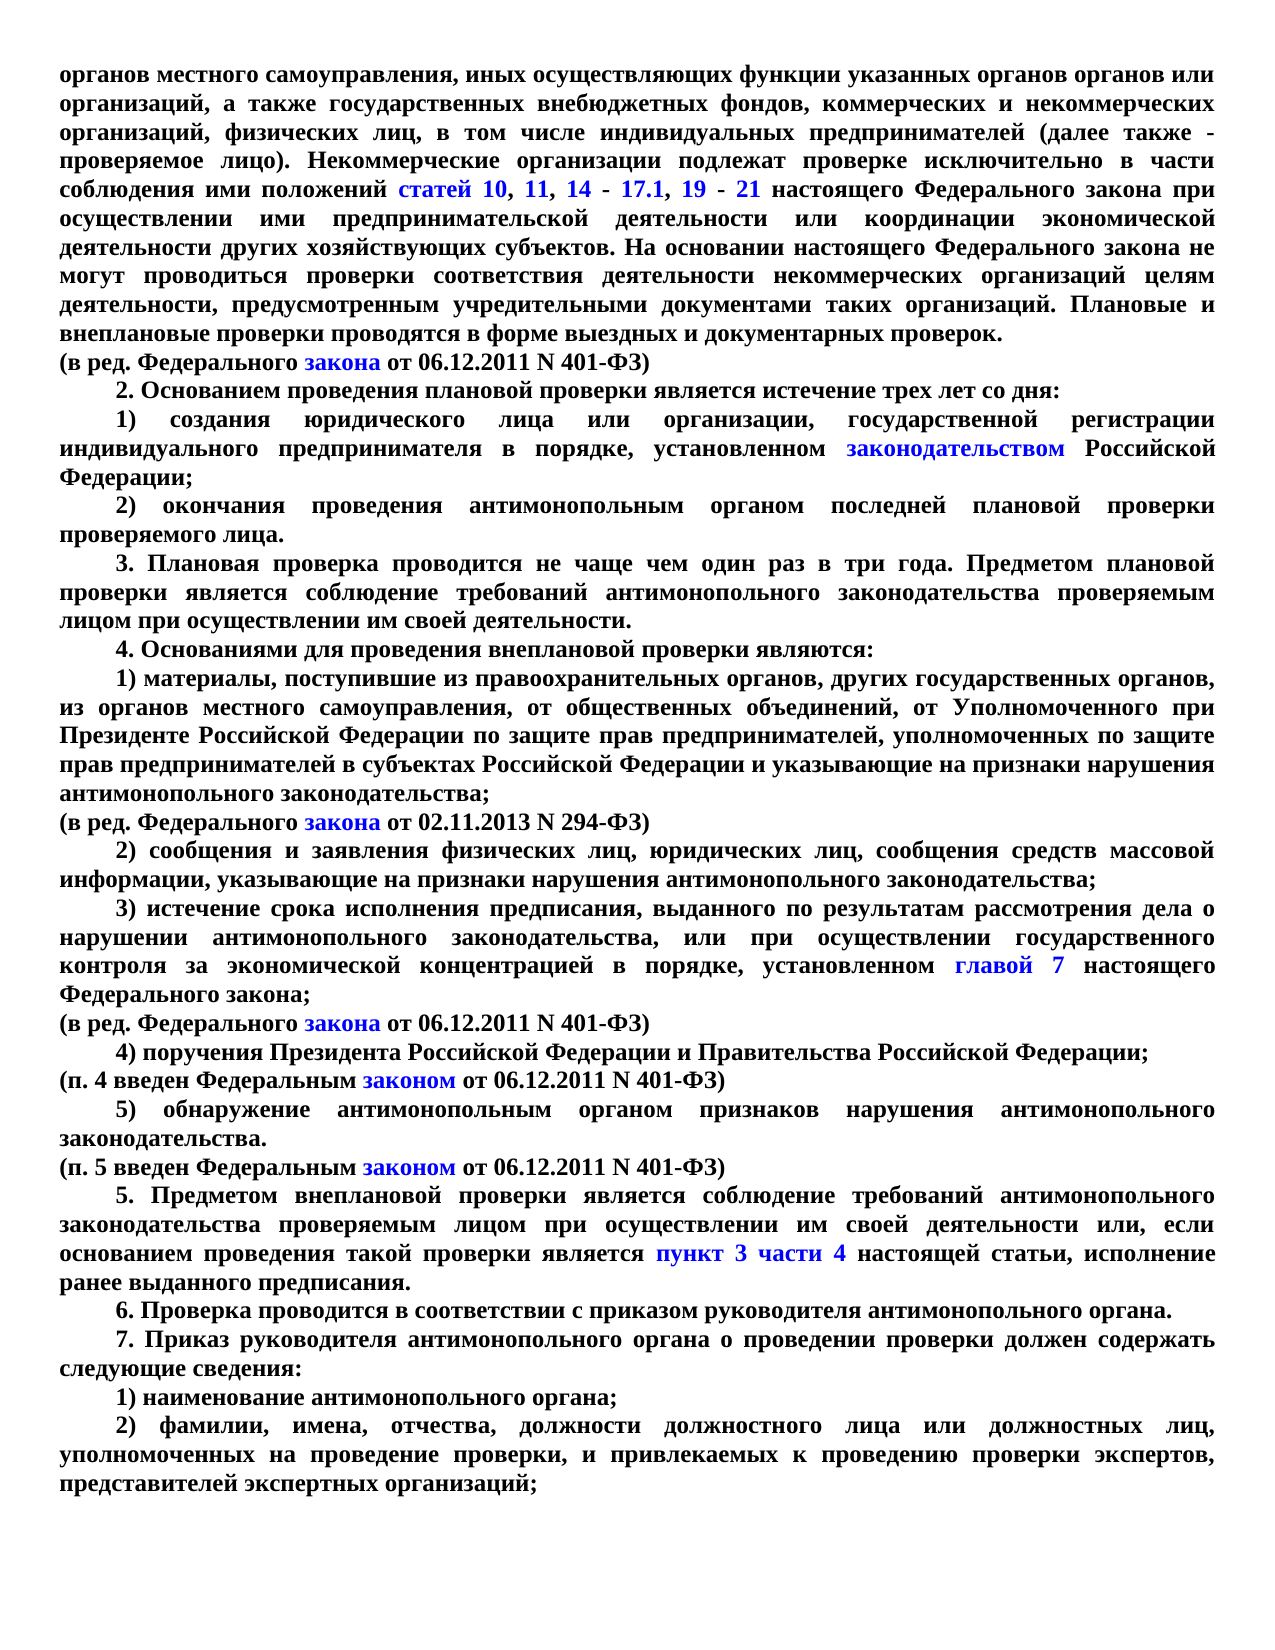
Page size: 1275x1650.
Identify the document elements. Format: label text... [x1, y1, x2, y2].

text (в ред. Федерального закона от 06.12.2011 N 401-ФЗ) [59, 1008, 1216, 1037]
text 5) обнаружение антимонопольным органом признаков нарушения антимонопольного законодательства. [59, 1094, 1216, 1152]
text 2. Основанием проведения плановой проверки является истечение трех лет со дня: [59, 375, 1216, 404]
text 1) материалы, поступившие из правоохранительных органов, других государственных органов, из органов местного самоуправления, от общественных объединений, от Уполномоченного при Президенте Российской Федерации по защите прав предпринимателей, уполномоченных по защите прав предпринимателей в субъектах Российской Федерации и указывающие на признаки нарушения антимонопольного законодательства; [59, 663, 1216, 807]
text 4) поручения Президента Российской Федерации и Правительства Российской Федерации; [59, 1037, 1216, 1065]
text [59, 59, 1216, 347]
text (п. 4 введен Федеральным законом от 06.12.2011 N 401-ФЗ) [59, 1065, 1216, 1094]
text 7. Приказ руководителя антимонопольного органа о проведении проверки должен содержать следующие сведения: [59, 1324, 1216, 1382]
text 1) наименование антимонопольного органа; [59, 1382, 1216, 1410]
text 3) истечение срока исполнения предписания, выданного по результатам рассмотрения дела о нарушении антимонопольного законодательства, или при осуществлении государственного контроля за экономической концентрацией в порядке, установленном главой 7 настоящего Федерального закона; [59, 893, 1216, 1008]
text 6. Проверка проводится в соответствии с приказом руководителя антимонопольного органа. [59, 1295, 1216, 1324]
text (в ред. Федерального закона от 06.12.2011 N 401-ФЗ) [59, 347, 1216, 375]
text 1) создания юридического лица или организации, государственной регистрации индивидуального предпринимателя в порядке, установленном законодательством Российской Федерации; [59, 404, 1216, 490]
text (в ред. Федерального закона от 02.11.2013 N 294-ФЗ) [59, 807, 1216, 835]
text 3. Плановая проверка проводится не чаще чем один раз в три года. Предметом плановой проверки является соблюдение требований антимонопольного законодательства проверяемым лицом при осуществлении им своей деятельности. [59, 548, 1216, 634]
text 2) сообщения и заявления физических лиц, юридических лиц, сообщения средств массовой информации, указывающие на признаки нарушения антимонопольного законодательства; [59, 835, 1216, 893]
text 4. Основаниями для проведения внеплановой проверки являются: [59, 634, 1216, 663]
text 5. Предметом внеплановой проверки является соблюдение требований антимонопольного законодательства проверяемым лицом при осуществлении им своей деятельности или, если основанием проведения такой проверки является пункт 3 части 4 настоящей статьи, исполнение ранее выданного предписания. [59, 1180, 1216, 1295]
text 2) фамилии, имена, отчества, должности должностного лица или должностных лиц, уполномоченных на проведение проверки, и привлекаемых к проведению проверки экспертов, представителей экспертных организаций; [59, 1410, 1216, 1497]
text 2) окончания проведения антимонопольным органом последней плановой проверки проверяемого лица. [59, 490, 1216, 548]
text (п. 5 введен Федеральным законом от 06.12.2011 N 401-ФЗ) [59, 1152, 1216, 1180]
